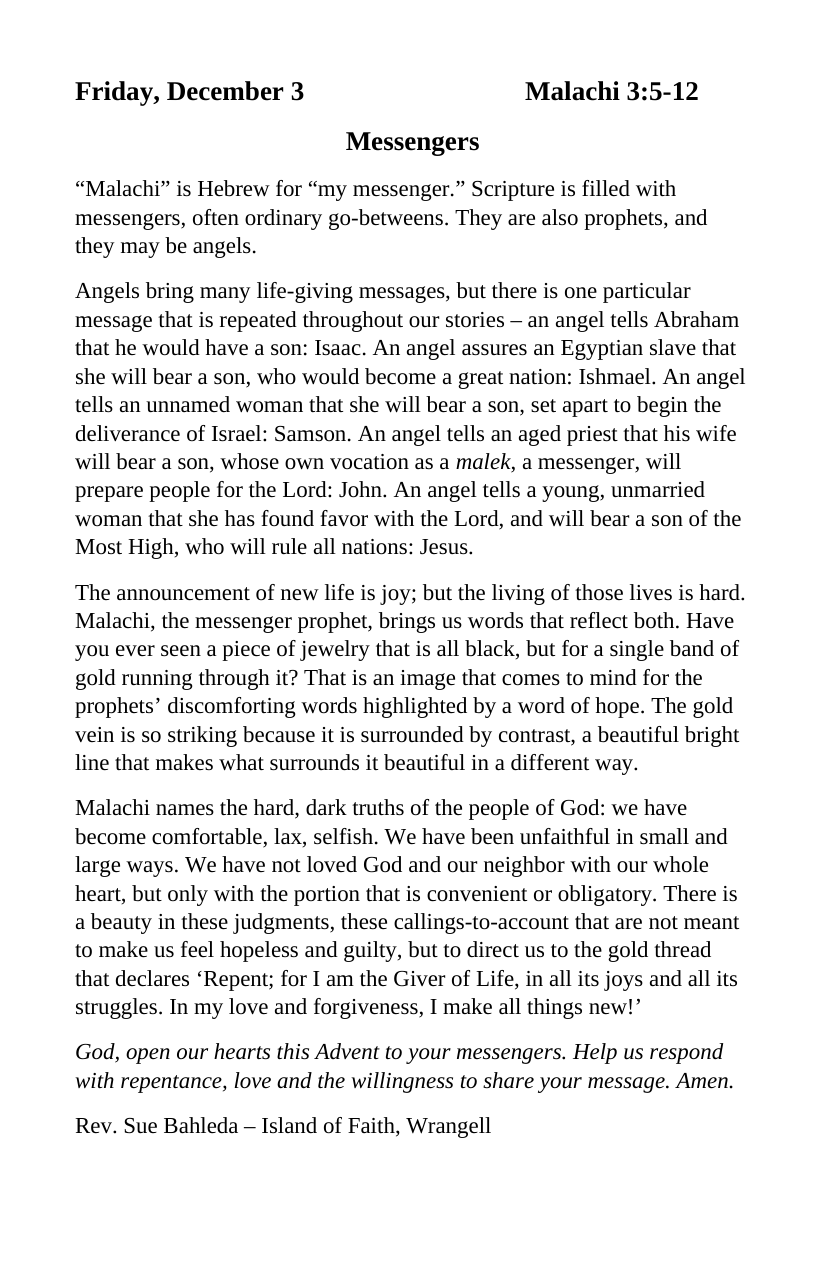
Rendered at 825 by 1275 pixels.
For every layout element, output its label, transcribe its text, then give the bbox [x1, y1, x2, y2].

text God, open our hearts this Advent to your messengers. Help us respond with repentance, love and the willingness to share your message. Amen. [75, 1038, 750, 1093]
text “Malachi” is Hebrew for “my messenger.” Scripture is filled with messengers, often ordinary go-betweens. They are also prophets, and they may be angels. [75, 176, 750, 259]
text Rev. Sue Bahleda – Island of Faith, Wrangell [75, 1112, 750, 1138]
text Messengers [75, 125, 750, 156]
text Malachi names the hard, dark truths of the people of God: we have become comfortable, lax, selfish. We have been unfaithful in small and large ways. We have not loved God and our neighbor with our whole heart, but only with the portion that is convenient or obligatory. There is a beauty in these judgments, these callings-to-account that are not meant to make us feel hopeless and guilty, but to direct us to the gold thread that declares ‘Repent; for I am the Giver of Life, in all its joys and all its struggles. In my love and forgiveness, I make all things new!’ [75, 794, 750, 1020]
text The announcement of new life is joy; but the living of those lives is hard. Malachi, the messenger prophet, brings us words that reflect both. Have you ever seen a piece of jewelry that is all black, but for a single band of gold running through it? That is an image that comes to mind for the prophets’ discomforting words highlighted by a word of hope. The gold vein is so striking because it is surrounded by contrast, a beautiful bright line that makes what surrounds it beautiful in a different way. [75, 578, 750, 776]
text Angels bring many life-giving messages, but there is one particular message that is repeated throughout our stories – an angel tells Abraham that he would have a son: Isaac. An angel assures an Egyptian slave that she will bear a son, who would become a great nation: Ishmael. An angel tells an unnamed woman that she will bear a son, set apart to begin the deliverance of Israel: Samson. An angel tells an aged priest that his wife will bear a son, whose own vocation as a malek, a messenger, will prepare people for the Lord: John. An angel tells a young, unmarried woman that she has found favor with the Lord, and will bear a son of the Most High, who will rule all nations: Jesus. [75, 277, 750, 560]
text Friday, December 3 Malachi 3:5-12 [75, 75, 750, 106]
